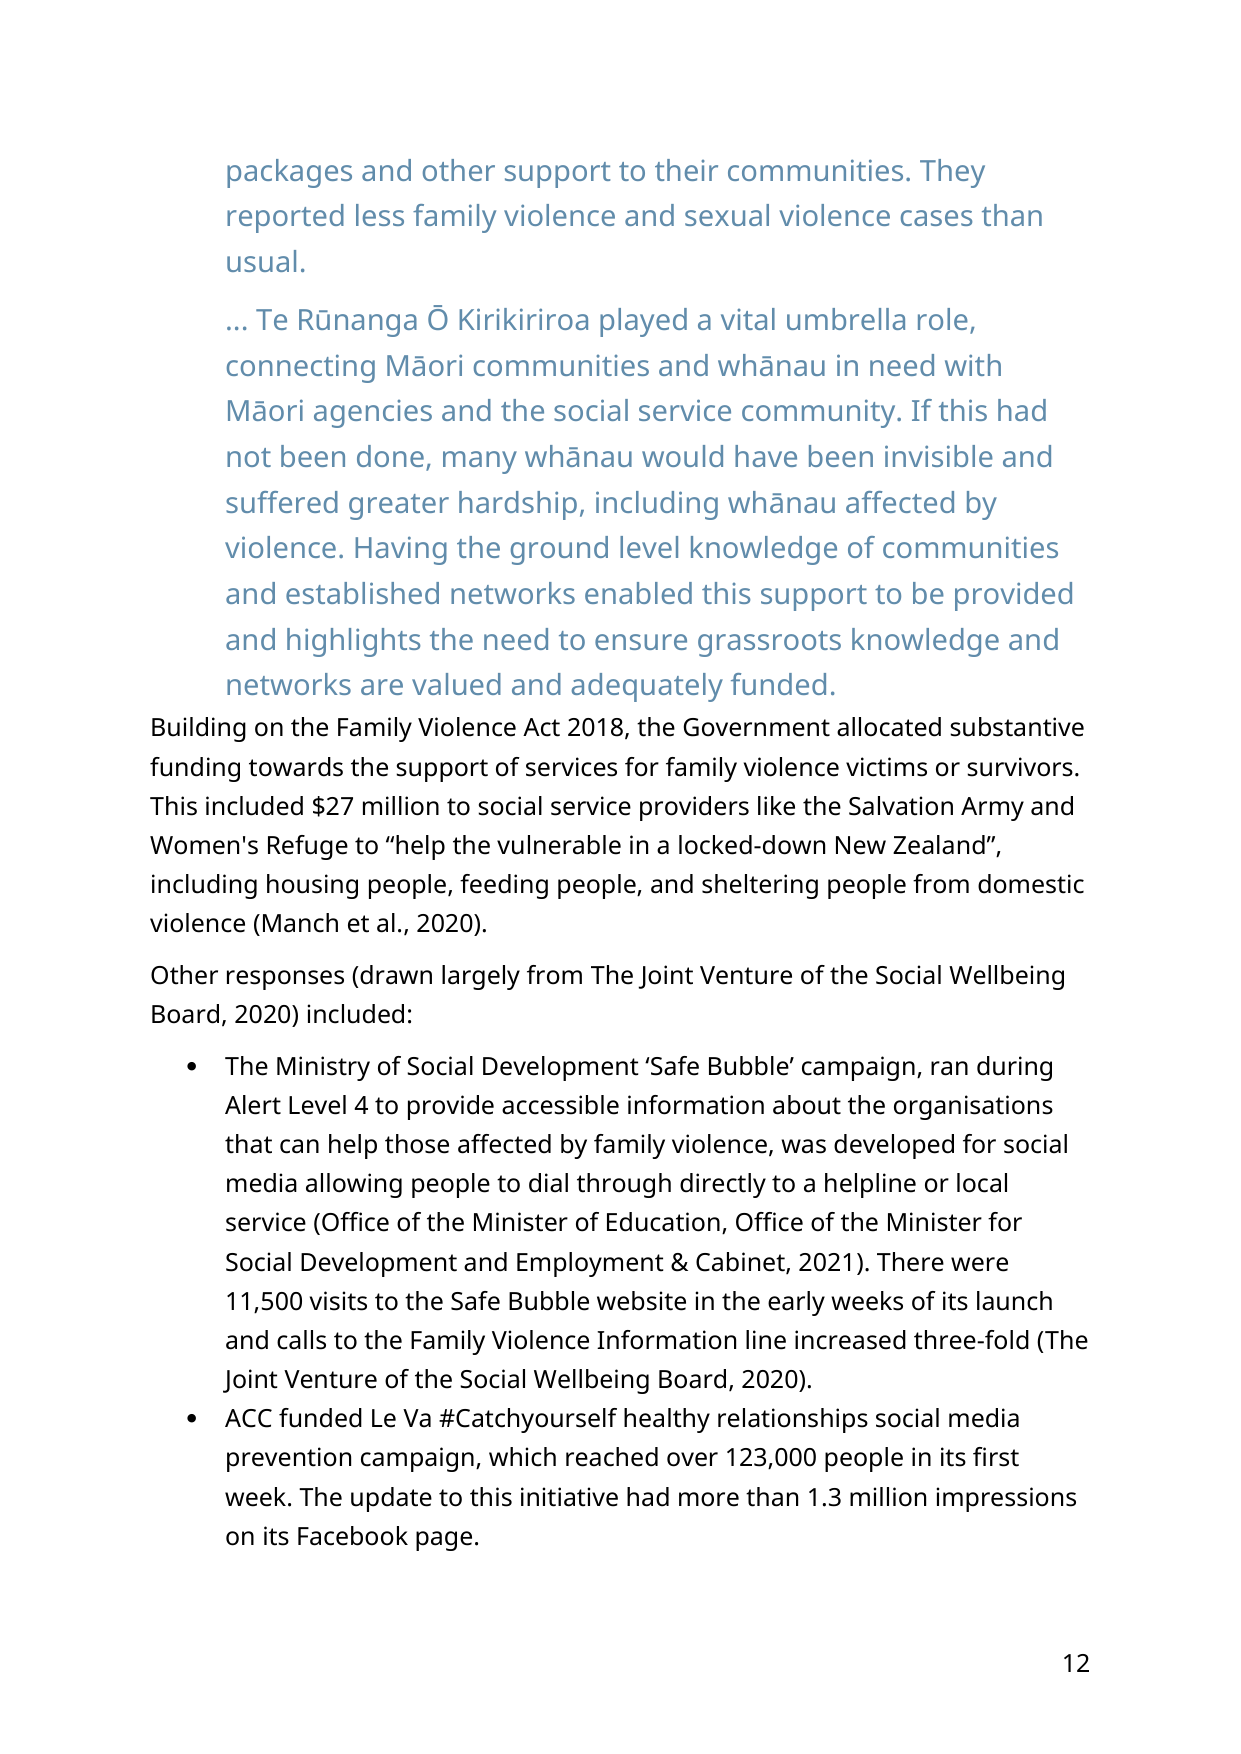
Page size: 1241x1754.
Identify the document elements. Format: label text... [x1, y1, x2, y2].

text Building on the Family Violence Act 2018, the Government allocated substantive funding towards the support of services for family violence victims or survivors. This included $27 million to social service providers like the Salvation Army and Women's Refuge to “help the vulnerable in a locked-down New Zealand”, including housing people, feeding people, and sheltering people from domestic violence (Manch et al., 2020). [150, 710, 1090, 940]
text Other responses (drawn largely from The Joint Venture of the Social Wellbeing Board, 2020) included: [150, 957, 1090, 1031]
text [225, 150, 1090, 281]
list ACC funded Le Va #Catchyourself healthy relationships social media prevention campaign, which reached over 123,000 people in its first week. The update to this initiative had more than 1.3 million impressions on its Facebook page. [187, 1401, 1090, 1552]
text ... Te Rūnanga Ō Kirikiriroa played a vital umbrella role, connecting Māori communities and whānau in need with Māori agencies and the social service community. If this had not been done, many whānau would have been invisible and suffered greater hardship, including whānau affected by violence. Having the ground level knowledge of communities and established networks enabled this support to be provided and highlights the need to ensure grassroots knowledge and networks are valued and adequately funded. [225, 299, 1090, 704]
list The Ministry of Social Development ‘Safe Bubble’ campaign, ran during Alert Level 4 to provide accessible information about the organisations that can help those affected by family violence, was developed for social media allowing people to dial through directly to a helpline or local service (Office of the Minister of Education, Office of the Minister for Social Development and Employment & Cabinet, 2021). There were 11,500 visits to the Safe Bubble website in the early weeks of its launch and calls to the Family Violence Information line increased three-fold (The Joint Venture of the Social Wellbeing Board, 2020). [187, 1048, 1090, 1396]
